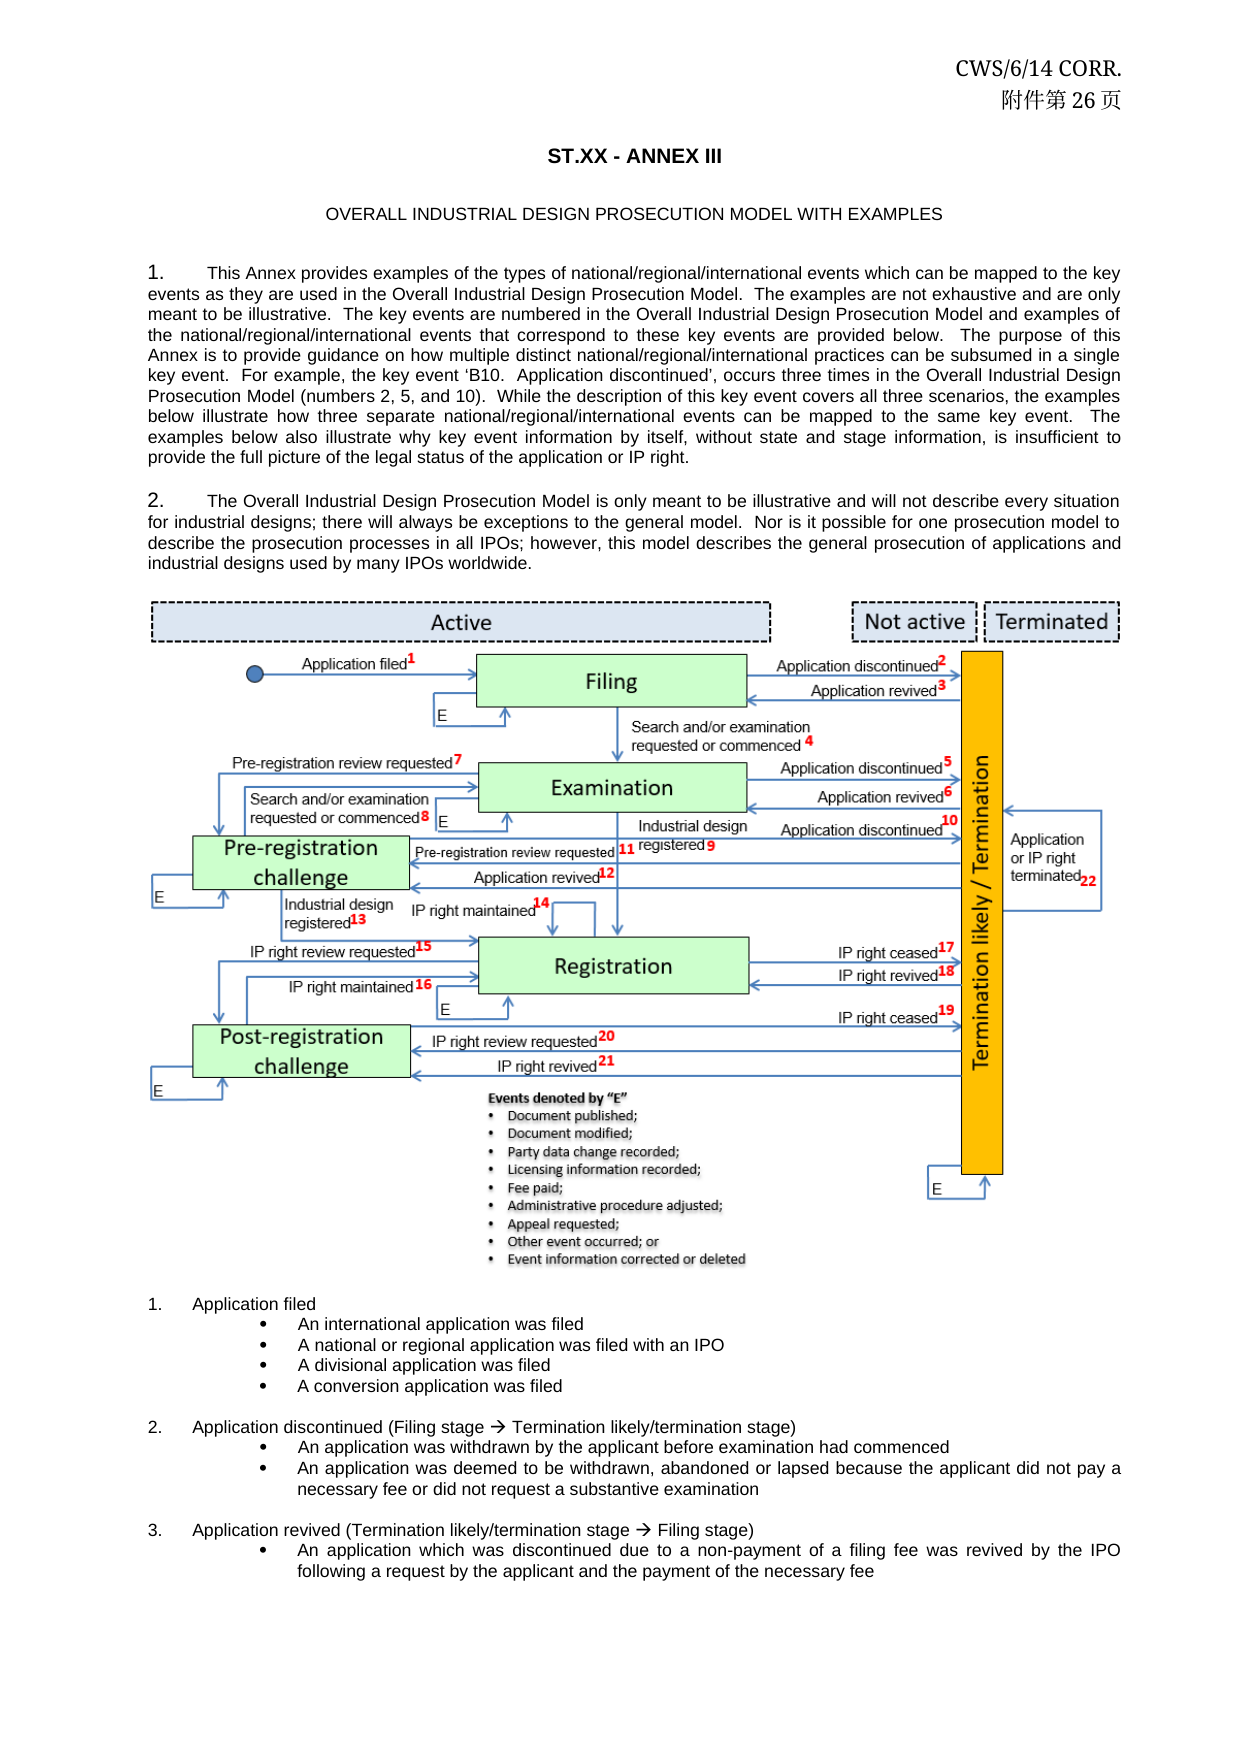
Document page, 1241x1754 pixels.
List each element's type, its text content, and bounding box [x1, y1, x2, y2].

list A national or regional application was filed with an IPO [260, 1334, 1122, 1355]
list An international application was filed [260, 1314, 1122, 1334]
list The Overall Industrial Design Prosecution Model is only meant to be illustrative and will not describe every situation for industrial designs; there will always be exceptions to the general model. Nor is it possible for one prosecution model to describe the prosecution processes in all IPOs; however, this model describes the general prosecution of applications and industrial designs used by many IPOs worldwide. [147, 488, 1122, 573]
picture [147, 594, 1123, 1273]
list An application was withdrawn by the applicant before examination had commenced [260, 1437, 1122, 1458]
list Application discontinued (Filing stage Termination likely/termination stage) [148, 1417, 1122, 1437]
list Application revived (Termination likely/termination stage Filing stage) [148, 1519, 1122, 1540]
subtitle ST.XX - ANNEX III [148, 144, 1122, 168]
text OVERALL INDUSTRIAL DESIGN PROSECUTION MODEL WITH EXAMPLES [148, 204, 1121, 224]
list An application was deemed to be withdrawn, abandoned or lapsed because the applicant did not pay a necessary fee or did not request a substantive examination [260, 1458, 1122, 1499]
list An application which was discontinued due to a non-payment of a filing fee was revived by the IPO following a request by the applicant and the payment of the necessary fee [260, 1540, 1122, 1581]
list A conversion application was filed [260, 1375, 1122, 1396]
list Application filed [148, 1293, 1122, 1314]
list This Annex provides examples of the types of national/regional/international events which can be mapped to the key events as they are used in the Overall Industrial Design Prosecution Model. The examples are not exhaustive and are only meant to be illustrative. The key events are numbered in the Overall Industrial Design Prosecution Model and examples of the national/regional/international events that correspond to these key events are provided below. The purpose of this Annex is to provide guidance on how multiple distinct national/regional/international practices can be subsumed in a single key event. For example, the key event ‘B10. Application discontinued’, occurs three times in the Overall Industrial Design Prosecution Model (numbers 2, 5, and 10). While the description of this key event covers all three scenarios, the examples below illustrate how three separate national/regional/international events can be mapped to the same key event. The examples below also illustrate why key event information by itself, without state and stage information, is insufficient to provide the full picture of the legal status of the application or IP right. [147, 259, 1122, 467]
list A divisional application was filed [260, 1355, 1122, 1375]
